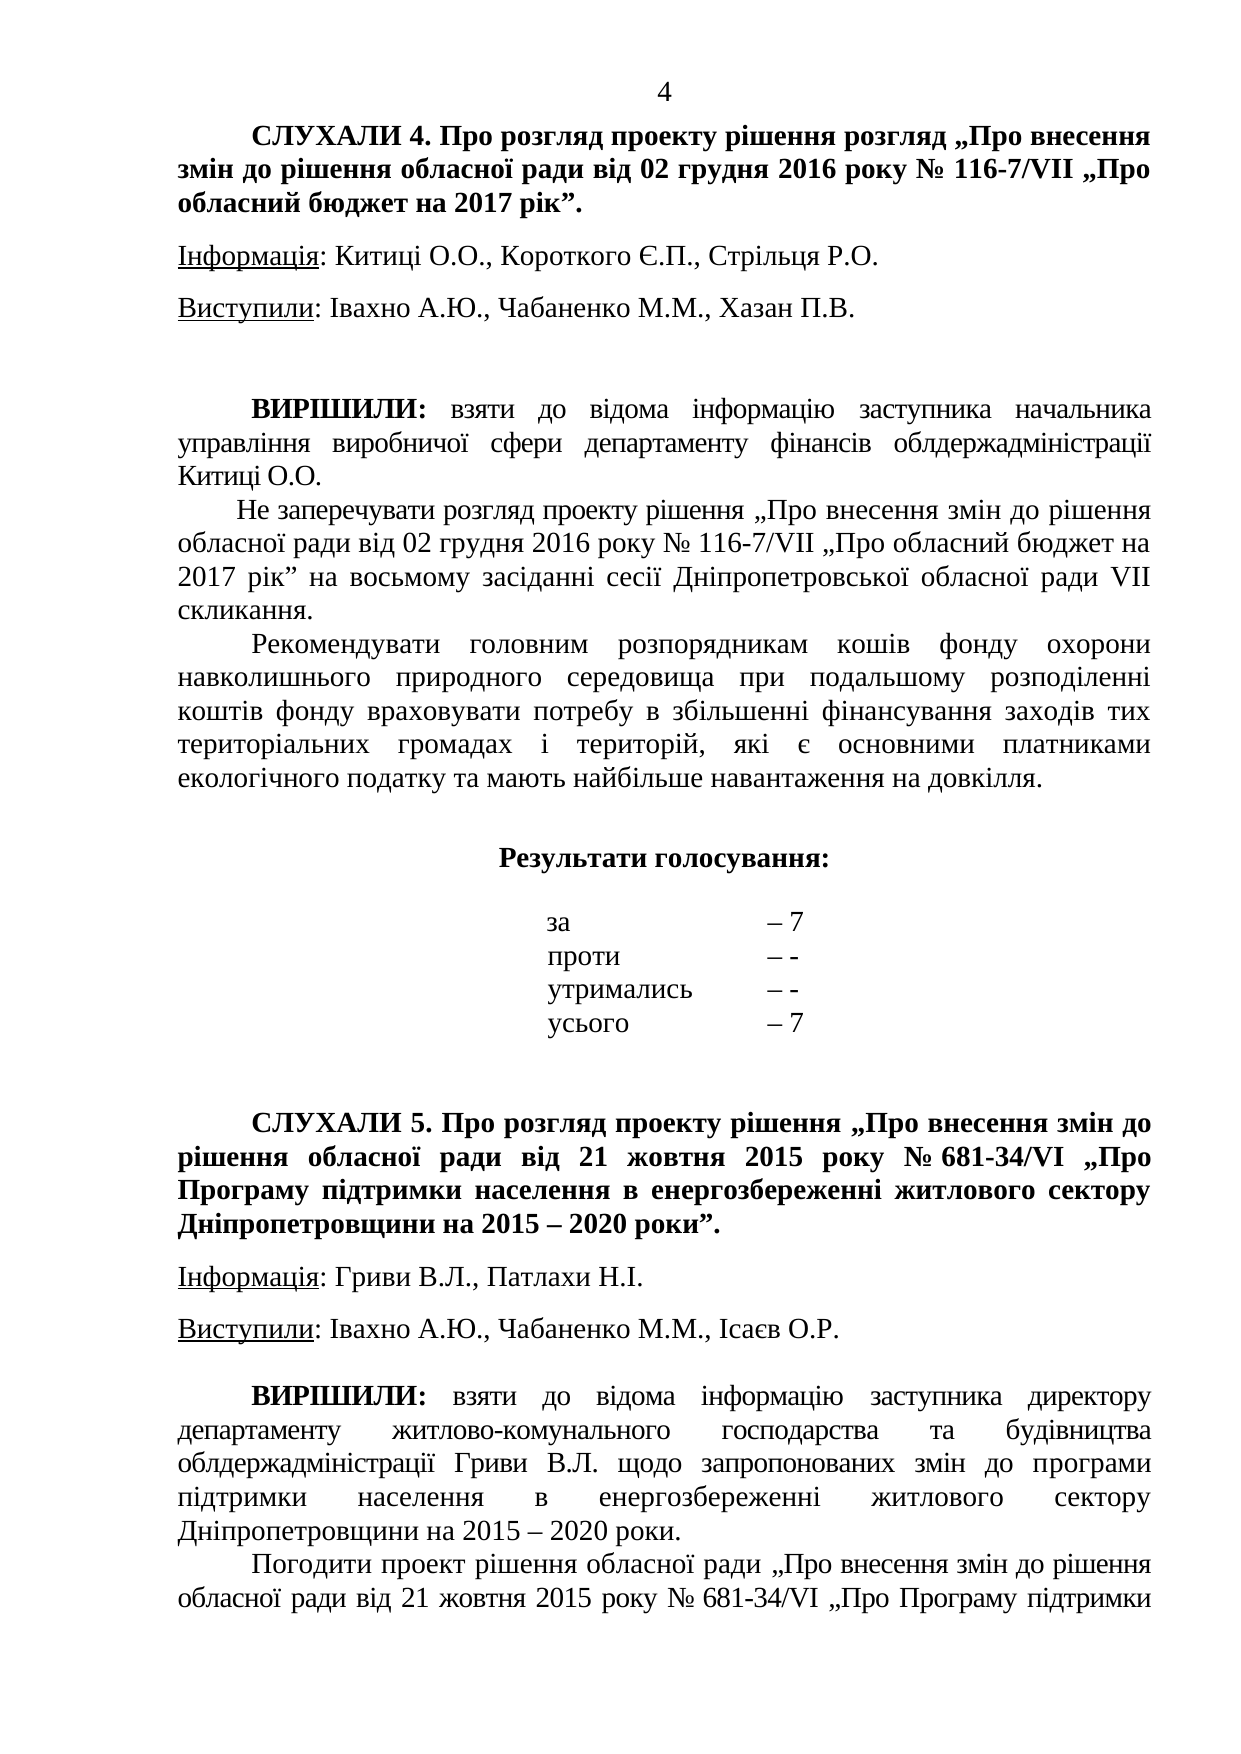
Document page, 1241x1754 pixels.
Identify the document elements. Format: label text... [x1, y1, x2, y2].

text Інформація: Китиці О.О., Короткого Є.П., Стрільця Р.О. [177, 238, 1152, 271]
text Виступили: Івахно А.Ю., Чабаненко М.М., Хазан П.В. [177, 291, 1152, 324]
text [177, 1546, 1152, 1613]
text ВИРІШИЛИ: взяти до відома інформацію заступника начальника управління виробничої сфери департаменту фінансів облдержадміністрації Китиці О.О. [177, 391, 1152, 492]
text Інформація: Гриви В.Л., Патлахи Н.І. [177, 1259, 1152, 1292]
text Результати голосування: [177, 844, 1152, 873]
text проти – - [472, 938, 1152, 971]
text Не заперечувати розгляд проекту рішення „Про внесення змін до рішення обласної ради від 02 грудня 2016 року № 116-7/VІІ „Про обласний бюджет на 2017 рік” на восьмому засіданні сесії Дніпропетровської обласної ради VII скликання. [177, 492, 1152, 626]
text СЛУХАЛИ 4. Про розгляд проекту рішення розгляд „Про внесення змін до рішення обласної ради від 02 грудня 2016 року № 116-7/VІІ „Про обласний бюджет на 2017 рік”. [177, 118, 1152, 219]
text Виступили: Івахно А.Ю., Чабаненко М.М., Ісаєв О.Р. [177, 1311, 1152, 1345]
text за – 7 [472, 904, 1152, 938]
text ВИРІШИЛИ: взяти до відома інформацію заступника директору департаменту житлово-комунального господарства та будівництва облдержадміністрації Гриви В.Л. щодо запропонованих змін до програми підтримки населення в енергозбереженні житлового сектору Дніпропетровщини на 2015 – 2020 роки. [177, 1378, 1152, 1546]
text СЛУХАЛИ 5. Про розгляд проекту рішення „Про внесення змін до рішення обласної ради від 21 жовтня 2015 року № 681-34/VI „Про Програму підтримки населення в енергозбереженні житлового сектору Дніпропетровщини на 2015 – 2020 роки”. [177, 1105, 1152, 1239]
text усього – 7 [472, 1005, 1152, 1038]
text утримались – - [472, 971, 1152, 1005]
text Рекомендувати головним розпорядникам кошів фонду охорони навколишнього природного середовища при подальшому розподіленні коштів фонду враховувати потребу в збільшенні фінансування заходів тих територіальних громадах і територій, які є основними платниками екологічного податку та мають найбільше навантаження на довкілля. [177, 626, 1152, 794]
